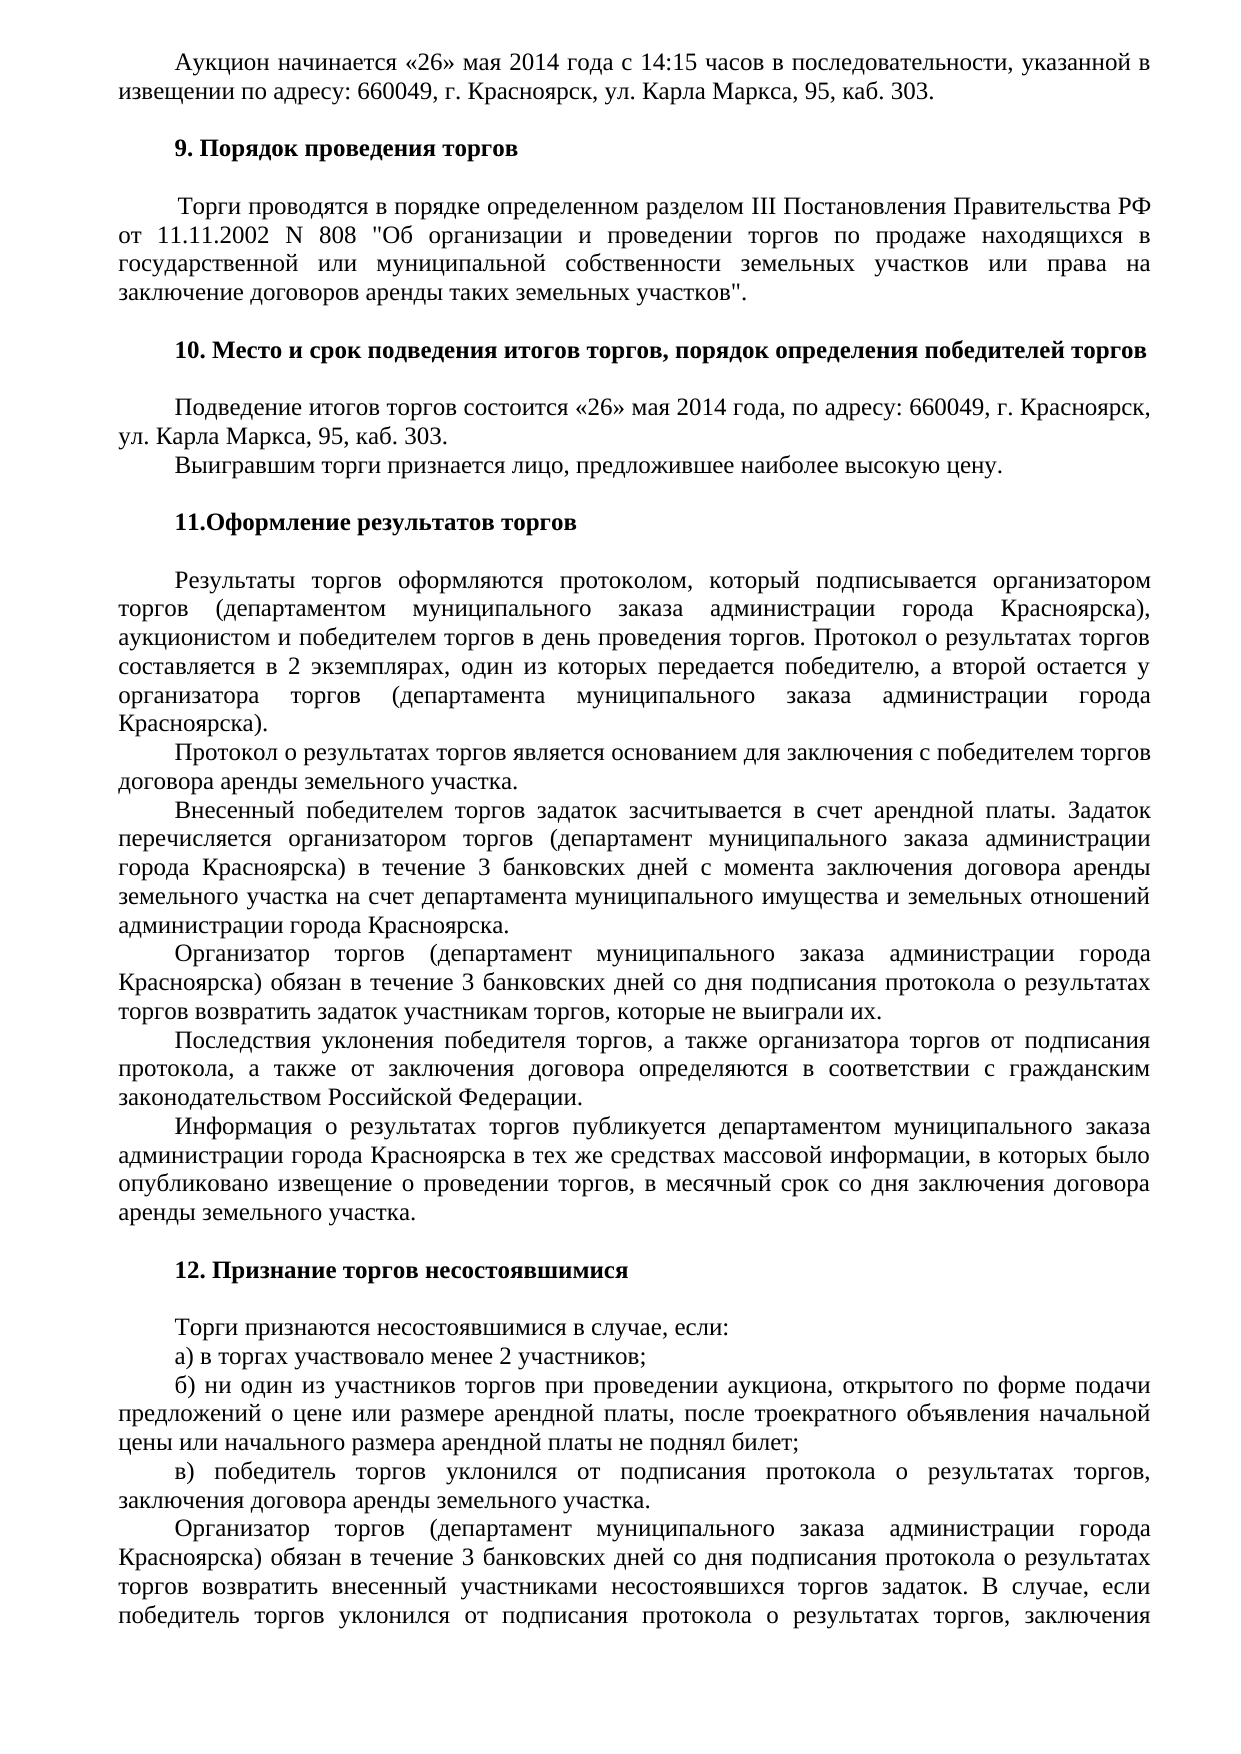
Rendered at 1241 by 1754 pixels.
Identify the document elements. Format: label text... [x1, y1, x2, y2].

text Результаты торгов оформляются протоколом, который подписывается организатором торгов (департаментом муниципального заказа администрации города Красноярска), аукционистом и победителем торгов в день проведения торгов. Протокол о результатах торгов составляется в 2 экземплярах, один из которых передается победителю, а второй остается у организатора торгов (департамента муниципального заказа администрации города Красноярска). [118, 565, 1152, 737]
text 10. Место и срок подведения итогов торгов, порядок определения победителей торгов [118, 335, 1152, 363]
text Протокол о результатах торгов является основанием для заключения с победителем торгов договора аренды земельного участка. [118, 737, 1152, 795]
text 11.Оформление результатов торгов [118, 507, 1152, 536]
text б) ни один из участников торгов при проведении аукциона, открытого по форме подачи предложений о цене или размере арендной платы, после троекратного объявления начальной цены или начального размера арендной платы не поднял билет; [118, 1370, 1152, 1456]
text 9. Порядок проведения торгов [118, 133, 1152, 162]
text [118, 1513, 1152, 1628]
text 12. Признание торгов несостоявшимися [118, 1255, 1152, 1283]
text Информация о результатах торгов публикуется департаментом муниципального заказа администрации города Красноярска в тех же средствах массовой информации, в которых было опубликовано извещение о проведении торгов, в месячный срок со дня заключения договора аренды земельного участка. [118, 1111, 1152, 1226]
text в) победитель торгов уклонился от подписания протокола о результатах торгов, заключения договора аренды земельного участка. [118, 1456, 1152, 1513]
text Торги признаются несостоявшимися в случае, если: [118, 1312, 1152, 1341]
text Торги проводятся в порядке определенном разделом III Постановления Правительства РФ от 11.11.2002 N 808 "Об организации и проведении торгов по продаже находящихся в государственной или муниципальной собственности земельных участков или права на заключение договоров аренды таких земельных участков". [118, 191, 1152, 306]
text Организатор торгов (департамент муниципального заказа администрации города Красноярска) обязан в течение 3 банковских дней со дня подписания протокола о результатах торгов возвратить задаток участникам торгов, которые не выиграли их. [118, 938, 1152, 1025]
text Выигравшим торги признается лицо, предложившее наиболее высокую цену. [118, 450, 1152, 478]
text а) в торгах участвовало менее 2 участников; [118, 1341, 1152, 1370]
text Аукцион начинается «26» мая 2014 года с 14:15 часов в последовательности, указанной в извещении по адресу: 660049, г. Красноярск, ул. Карла Маркса, 95, каб. 303. [118, 47, 1152, 105]
text Последствия уклонения победителя торгов, а также организатора торгов от подписания протокола, а также от заключения договора определяются в соответствии с гражданским законодательством Российской Федерации. [118, 1025, 1152, 1111]
text Подведение итогов торгов состоится «26» мая 2014 года, по адресу: 660049, г. Красноярск, ул. Карла Маркса, 95, каб. 303. [118, 392, 1152, 450]
text Внесенный победителем торгов задаток засчитывается в счет арендной платы. Задаток перечисляется организатором торгов (департамент муниципального заказа администрации города Красноярска) в течение 3 банковских дней с момента заключения договора аренды земельного участка на счет департамента муниципального имущества и земельных отношений администрации города Красноярска. [118, 795, 1152, 938]
